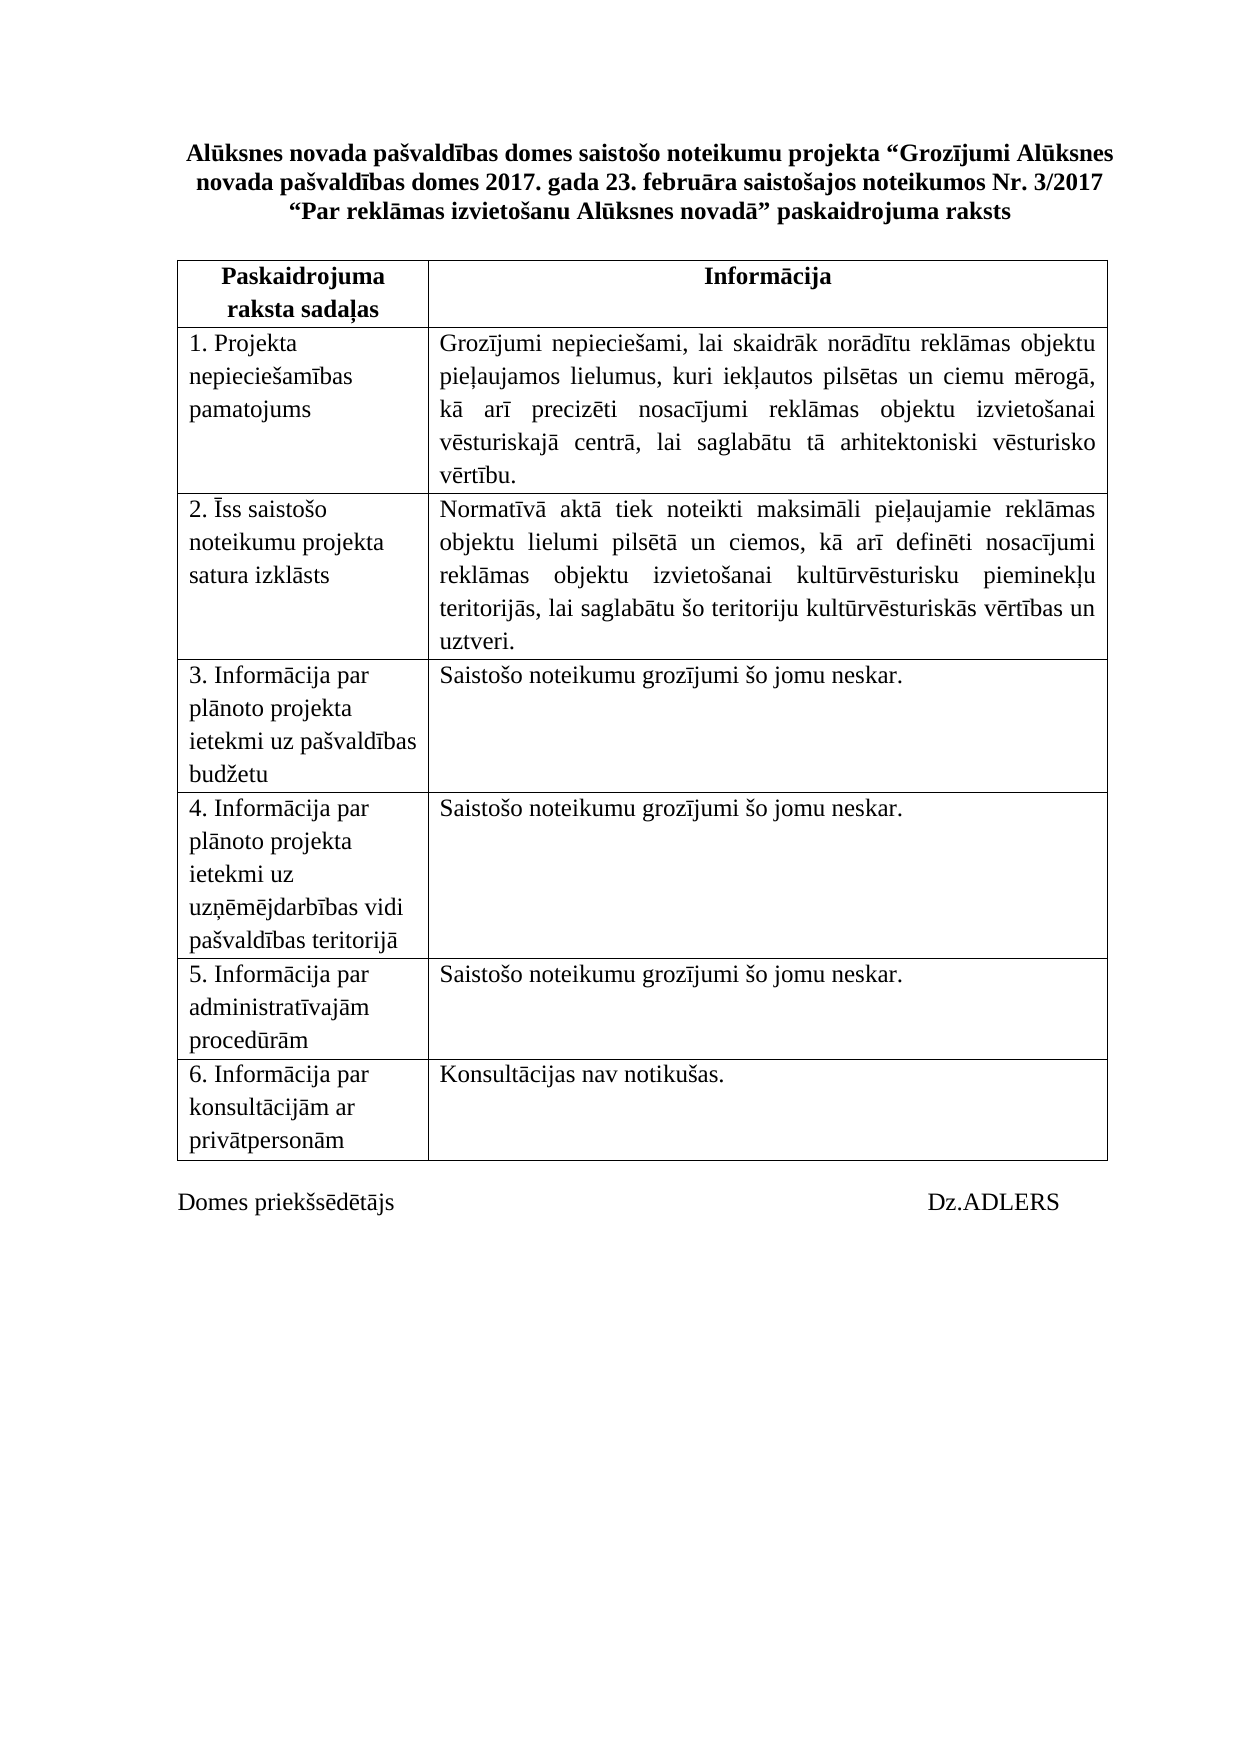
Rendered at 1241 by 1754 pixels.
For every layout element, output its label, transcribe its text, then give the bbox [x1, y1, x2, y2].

table_cell 5. Informācija par administratīvajām procedūrām [178, 959, 428, 1058]
table_cell Normatīvā aktā tiek noteikti maksimāli pieļaujamie reklāmas objektu lielumi pilsētā un ciemos, kā arī definēti nosacījumi reklāmas objektu izvietošanai kultūrvēsturisku pieminekļu teritorijās, lai saglabātu šo teritoriju kultūrvēsturiskās vērtības un uztveri. [429, 494, 1107, 659]
table_cell 2. Īss saistošo noteikumu projekta satura izklāsts [178, 494, 428, 659]
table_cell Saistošo noteikumu grozījumi šo jomu neskar. [429, 660, 1107, 792]
table_cell 3. Informācija par plānoto projekta ietekmi uz pašvaldības budžetu [178, 660, 428, 792]
table_cell 6. Informācija par konsultācijām ar privātpersonām [178, 1060, 428, 1160]
table_cell Konsultācijas nav notikušas. [429, 1060, 1107, 1160]
table_cell Saistošo noteikumu grozījumi šo jomu neskar. [429, 959, 1107, 1058]
table_cell Saistošo noteikumu grozījumi šo jomu neskar. [429, 793, 1107, 958]
table_header Informācija [429, 261, 1107, 327]
text Alūksnes novada pašvaldības domes saistošo noteikumu projekta “Grozījumi Alūksnes novada pašvaldības domes 2017. gada 23. februāra saistošajos noteikumos Nr. 3/2017 “Par reklāmas izvietošanu Alūksnes novadā” paskaidrojuma raksts [177, 138, 1122, 225]
table_header Paskaidrojuma raksta sadaļas [178, 261, 428, 327]
text Domes priekšsēdētājs Dz.ADLERS [177, 1187, 1122, 1216]
table_cell Grozījumi nepieciešami, lai skaidrāk norādītu reklāmas objektu pieļaujamos lielumus, kuri iekļautos pilsētas un ciemu mērogā, kā arī precizēti nosacījumi reklāmas objektu izvietošanai vēsturiskajā centrā, lai saglabātu tā arhitektoniski vēsturisko vērtību. [429, 328, 1107, 493]
table_cell 1. Projekta nepieciešamības pamatojums [178, 328, 428, 493]
table_cell 4. Informācija par plānoto projekta ietekmi uz uzņēmējdarbības vidi pašvaldības teritorijā [178, 793, 428, 958]
